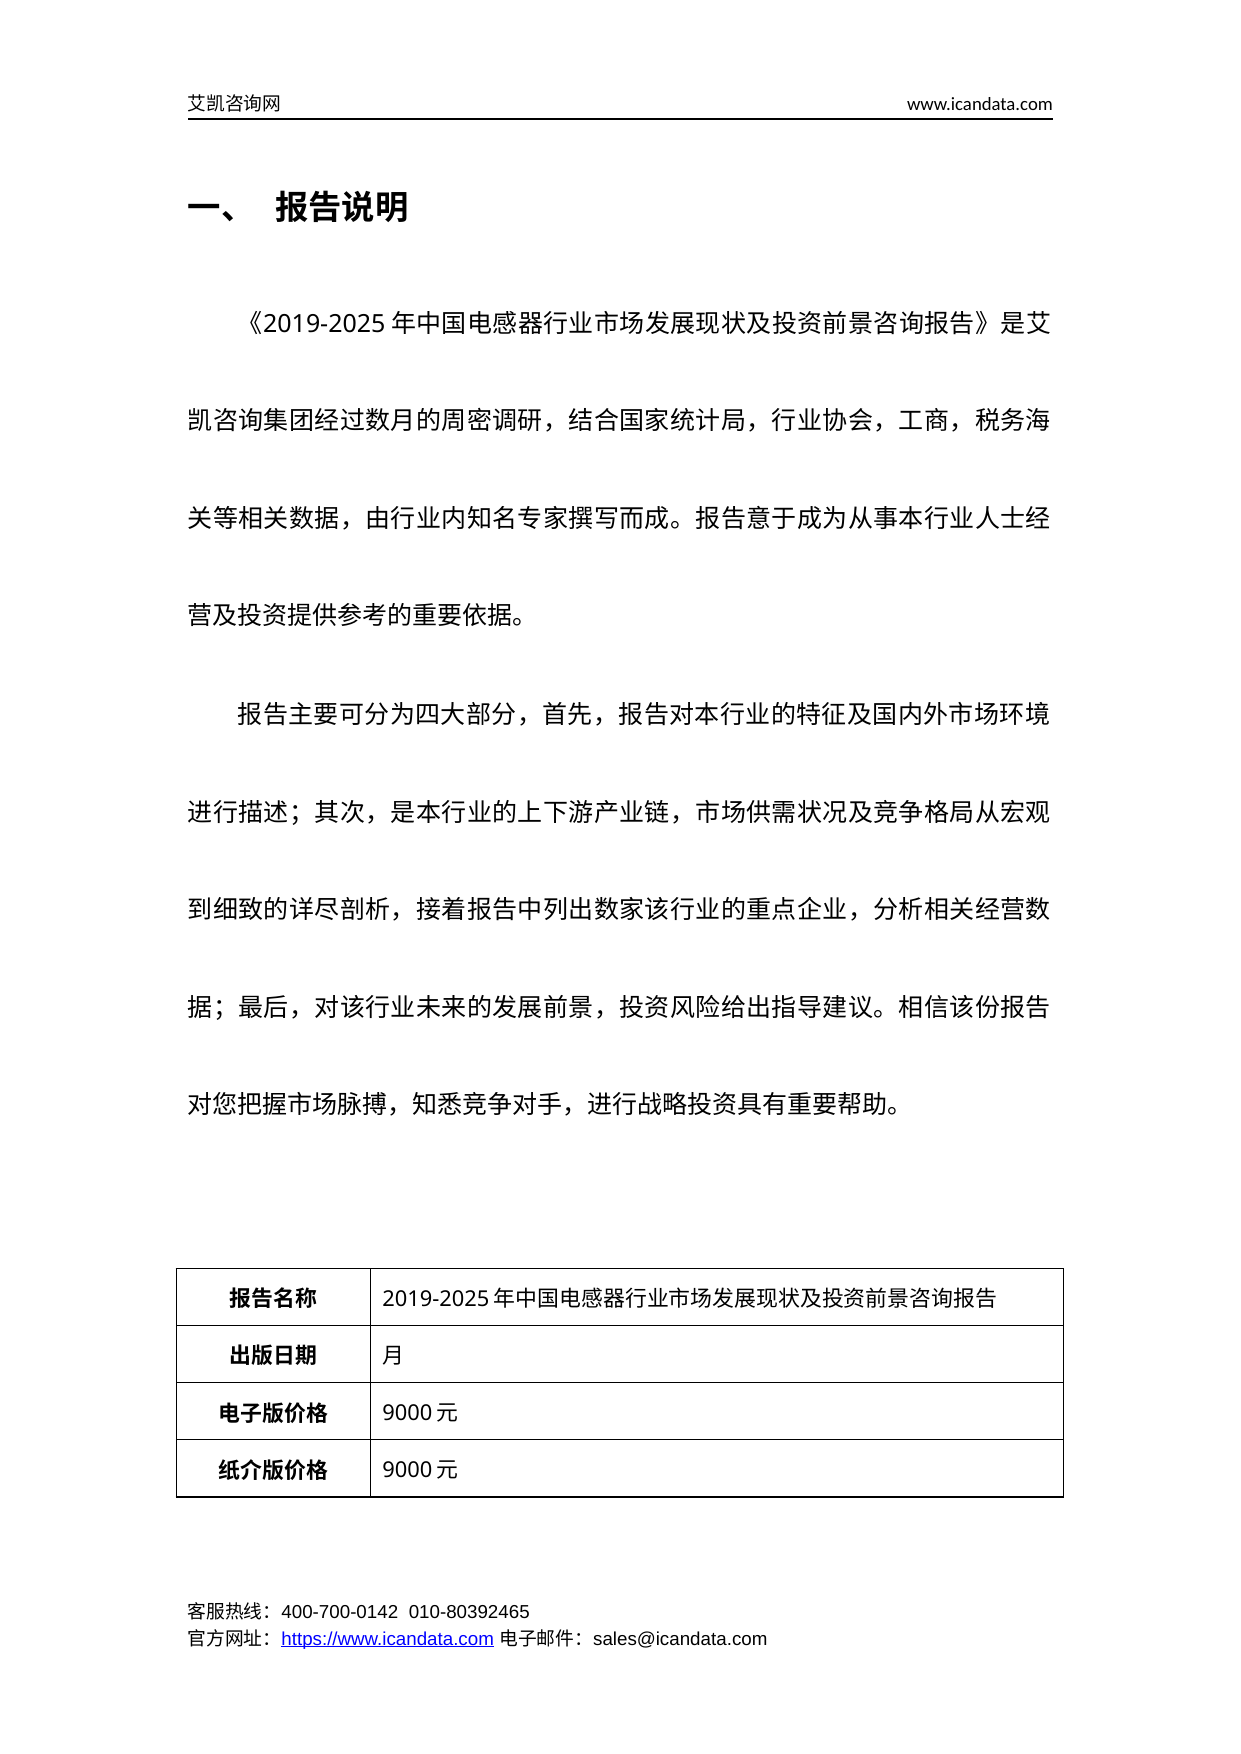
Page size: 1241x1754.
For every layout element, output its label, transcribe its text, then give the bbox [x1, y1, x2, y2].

table_header 报告名称 [177, 1269, 370, 1325]
text 《2019-2025年中国电感器行业市场发展现状及投资前景咨询报告》是艾凯咨询集团经过数月的周密调研，结合国家统计局，行业协会，工商，税务海关等相关数据，由行业内知名专家撰写而成。报告意于成为从事本行业人士经营及投资提供参考的重要依据。 [187, 289, 1053, 646]
table_cell 电子版价格 [177, 1383, 370, 1439]
table_cell 9000元 [371, 1383, 1063, 1439]
text 报告主要可分为四大部分，首先，报告对本行业的特征及国内外市场环境进行描述；其次，是本行业的上下游产业链，市场供需状况及竞争格局从宏观到细致的详尽剖析，接着报告中列出数家该行业的重点企业，分析相关经营数据；最后，对该行业未来的发展前景，投资风险给出指导建议。相信该份报告对您把握市场脉搏，知悉竞争对手，进行战略投资具有重要帮助。 [187, 681, 1053, 1136]
table_cell 9000元 [371, 1440, 1063, 1496]
table_cell 月 [371, 1326, 1063, 1382]
subtitle 报告说明 [187, 172, 1053, 237]
table_cell 纸介版价格 [177, 1440, 370, 1496]
table_header 2019-2025年中国电感器行业市场发展现状及投资前景咨询报告 [371, 1269, 1063, 1325]
table_cell 出版日期 [177, 1326, 370, 1382]
